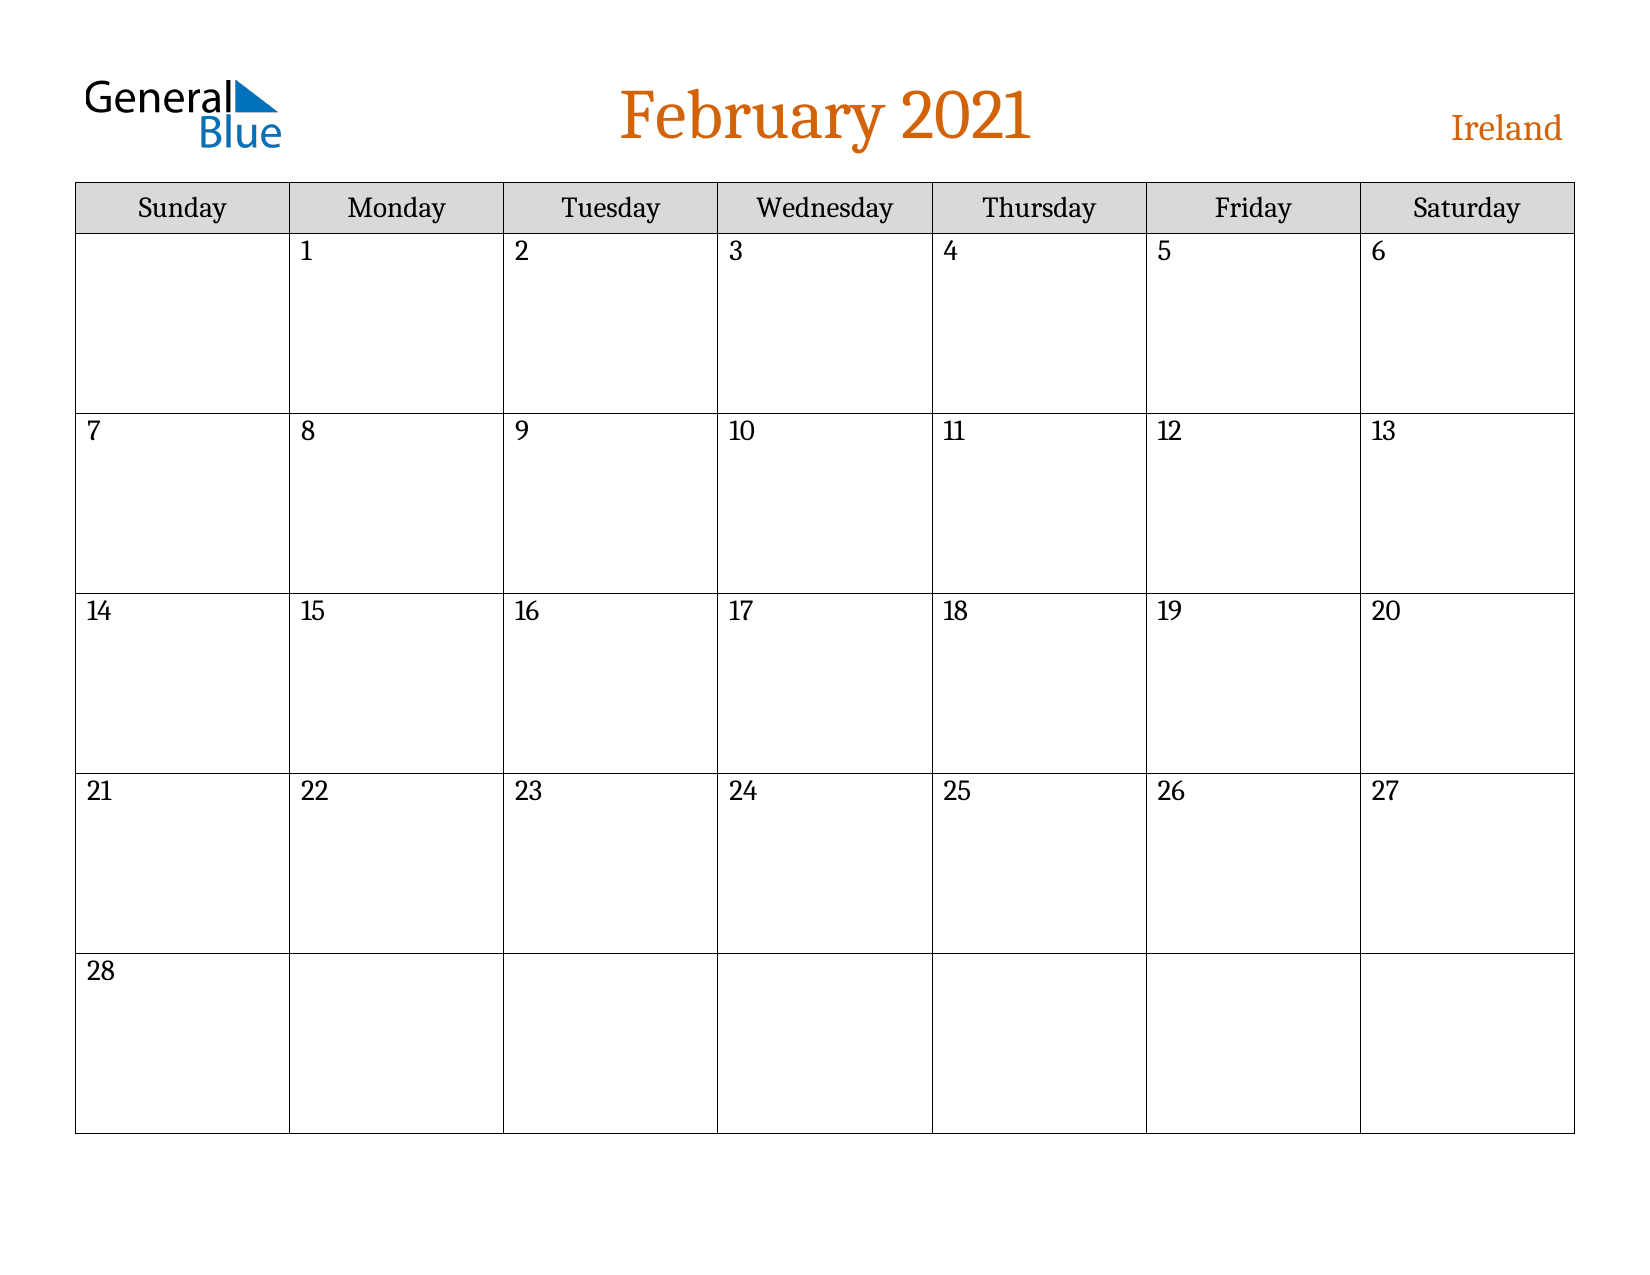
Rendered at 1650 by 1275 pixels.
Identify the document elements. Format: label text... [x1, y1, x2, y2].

table_cell 1 [290, 234, 503, 270]
table_cell 18 [933, 594, 1146, 630]
table_cell [718, 810, 932, 953]
table_cell [718, 954, 932, 990]
table_cell [1147, 630, 1360, 773]
table_cell 10 [718, 414, 932, 450]
table_cell [1147, 990, 1360, 1133]
table_header [76, 75, 503, 182]
table_cell [1361, 954, 1574, 990]
table_header February 2021 [504, 75, 1146, 182]
table_cell [1361, 990, 1574, 1133]
table_cell [504, 954, 717, 990]
table_header Ireland [1146, 75, 1574, 182]
table_cell 26 [1147, 774, 1360, 810]
table_cell [290, 810, 503, 953]
table_cell 13 [1361, 414, 1574, 450]
table_cell [76, 630, 289, 773]
table_cell [290, 270, 503, 413]
table_cell 27 [1361, 774, 1574, 810]
table_cell [504, 450, 717, 593]
table_cell 17 [718, 594, 932, 630]
table_cell [933, 630, 1146, 773]
table_cell [1361, 810, 1574, 953]
table_cell [290, 954, 503, 990]
table_cell [76, 810, 289, 953]
table_cell 3 [718, 234, 932, 270]
table_cell [290, 450, 503, 593]
table_cell [1361, 270, 1574, 413]
table_cell [504, 810, 717, 953]
table_cell [718, 630, 932, 773]
table_cell 5 [1147, 234, 1360, 270]
table_cell [718, 990, 932, 1133]
table_cell Monday [290, 183, 503, 233]
table_cell [76, 450, 289, 593]
table_cell 22 [290, 774, 503, 810]
table_cell 8 [290, 414, 503, 450]
table_cell [76, 270, 289, 413]
table_cell [933, 954, 1146, 990]
table_cell 12 [1147, 414, 1360, 450]
table_cell 2 [504, 234, 717, 270]
table_cell [933, 990, 1146, 1133]
table_cell 11 [933, 414, 1146, 450]
table_cell [718, 270, 932, 413]
table_cell [1147, 954, 1360, 990]
table_cell 19 [1147, 594, 1360, 630]
table_cell [504, 630, 717, 773]
table_cell 7 [76, 414, 289, 450]
table_cell 6 [1361, 234, 1574, 270]
table_cell 20 [1361, 594, 1574, 630]
table_cell 25 [933, 774, 1146, 810]
table_cell 9 [504, 414, 717, 450]
table_cell 28 [76, 954, 289, 990]
table_cell 16 [504, 594, 717, 630]
table_cell [933, 270, 1146, 413]
table_cell Wednesday [718, 183, 932, 233]
table_cell [1361, 630, 1574, 773]
table_cell [718, 450, 932, 593]
table_cell [933, 450, 1146, 593]
table_cell Thursday [933, 183, 1146, 233]
picture [86, 80, 281, 148]
table_cell [76, 234, 289, 270]
table_cell [933, 810, 1146, 953]
table_cell 15 [290, 594, 503, 630]
table_cell [1147, 450, 1360, 593]
table_cell 21 [76, 774, 289, 810]
table_cell Saturday [1361, 183, 1574, 233]
table_cell [1147, 810, 1360, 953]
table_cell [290, 630, 503, 773]
table_cell [1361, 450, 1574, 593]
table_cell Friday [1147, 183, 1360, 233]
table_cell 4 [933, 234, 1146, 270]
table_cell [504, 270, 717, 413]
table_cell [1147, 270, 1360, 413]
table_cell [290, 990, 503, 1133]
table_cell [504, 990, 717, 1133]
table_cell [76, 990, 289, 1133]
table_cell 24 [718, 774, 932, 810]
table_cell Tuesday [504, 183, 717, 233]
table_cell 14 [76, 594, 289, 630]
table_cell Sunday [76, 183, 289, 233]
table_cell 23 [504, 774, 717, 810]
